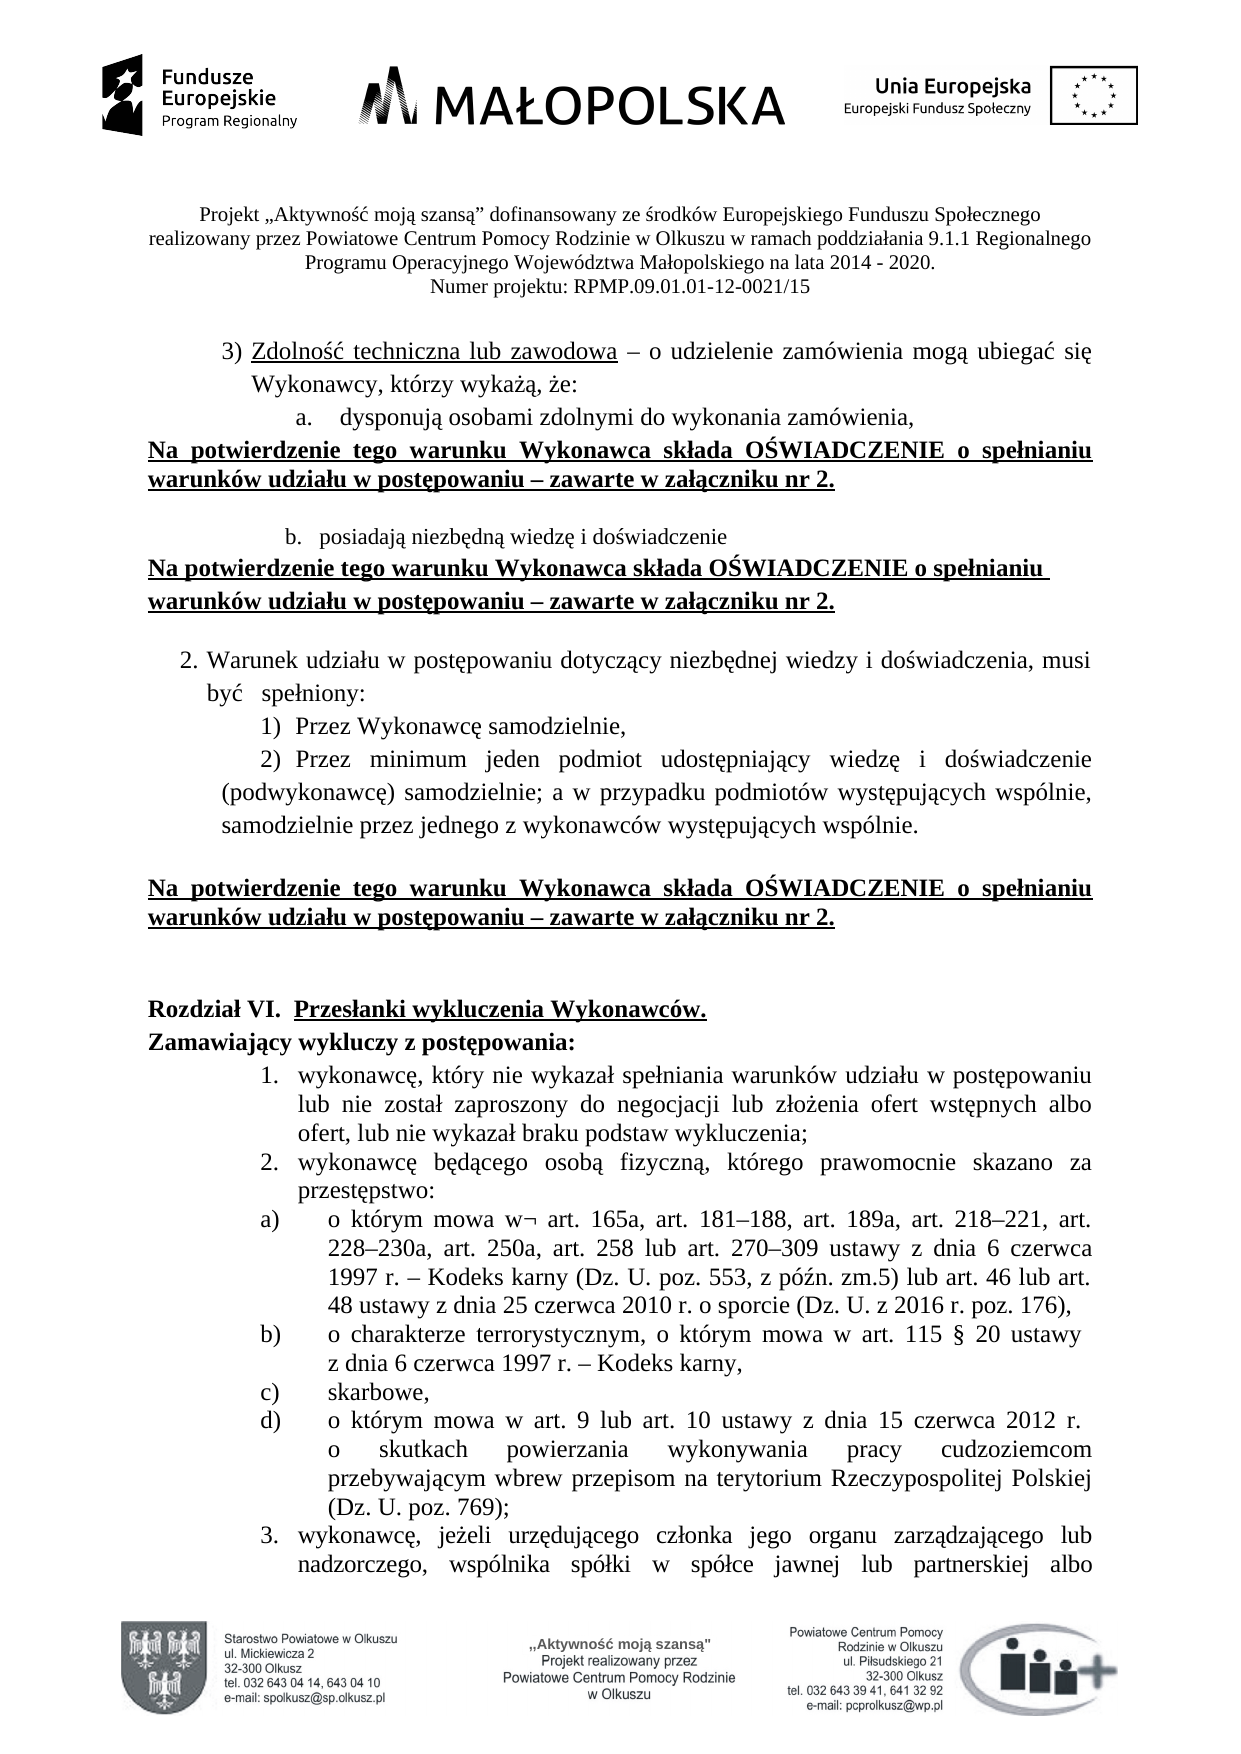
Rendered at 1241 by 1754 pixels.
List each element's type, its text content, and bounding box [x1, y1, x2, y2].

picture [844, 65, 1138, 125]
list dysponują osobami zdolnymi do wykonania zamówienia, [295, 402, 1093, 431]
text Rozdział VI. Przesłanki wykluczenia Wykonawców. [148, 994, 1093, 1023]
text 1) Przez Wykonawcę samodzielnie, [221, 711, 1093, 740]
picture [121, 1621, 1118, 1716]
text Na potwierdzenie tego warunku Wykonawca składa OŚWIADCZENIE o spełnianiu [148, 553, 1093, 582]
list o charakterze terrorystycznym, o którym mowa w art. 115 § 20 ustawy z dnia 6 czerwca 1997 r. – Kodeks karny, [260, 1319, 1093, 1377]
list wykonawcę będącego osobą fizyczną, którego prawomocnie skazano za przestępstwo: [260, 1147, 1093, 1204]
text warunków udziału w postępowaniu – zawarte w załączniku nr 2. [148, 586, 1093, 615]
list Zdolność techniczna lub zawodowa – o udzielenie zamówienia mogą ubiegać się Wykonawcy, którzy wykażą, że: [221, 336, 1093, 398]
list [260, 1520, 1093, 1578]
text Na potwierdzenie tego warunku Wykonawca składa OŚWIADCZENIE o spełnianiu warunków udziału w postępowaniu – zawarte w załączniku nr 2. [148, 462, 1093, 493]
text 2. Warunek udziału w postępowaniu dotyczący niezbędnej wiedzy i doświadczenia, musi być spełniony: [148, 645, 1093, 707]
picture [102, 54, 298, 137]
text b. posiadają niezbędną wiedzę i doświadczenie [148, 523, 1093, 549]
text Na potwierdzenie tego warunku Wykonawca składa OŚWIADCZENIE o spełnianiu warunków udziału w postępowaniu – zawarte w załączniku nr 2. [148, 900, 1093, 931]
list skarbowe, [260, 1377, 1093, 1405]
text Zamawiający wykluczy z postępowania: [148, 1027, 1093, 1056]
list o którym mowa w¬ art. 165a, art. 181–188, art. 189a, art. 218–221, art. 228–230a, art. 250a, art. 258 lub art. 270–309 ustawy z dnia 6 czerwca 1997 r. – Kodeks karny (Dz. U. poz. 553, z późn. zm.5) lub art. 46 lub art. 48 ustawy z dnia 25 czerwca 2010 r. o sporcie (Dz. U. z 2016 r. poz. 176), [260, 1204, 1093, 1319]
list o którym mowa w art. 9 lub art. 10 ustawy z dnia 15 czerwca 2012 r. o skutkach powierzania wykonywania pracy cudzoziemcom przebywającym wbrew przepisom na terytorium Rzeczypospolitej Polskiej (Dz. U. poz. 769); [260, 1405, 1093, 1520]
text 2) Przez minimum jeden podmiot udostępniający wiedzę i doświadczenie (podwykonawcę) samodzielnie; a w przypadku podmiotów występujących wspólnie, samodzielnie przez jednego z wykonawców występujących wspólnie. [221, 744, 1093, 839]
picture [356, 65, 786, 125]
text Na potwierdzenie tego warunku Wykonawca składa OŚWIADCZENIE o spełnianiu warunków udziału w postępowaniu – zawarte w załączniku nr 2. [148, 435, 1093, 460]
list wykonawcę, który nie wykazał spełniania warunków udziału w postępowaniu lub nie został zaproszony do negocjacji lub złożenia ofert wstępnych albo ofert, lub nie wykazał braku podstaw wykluczenia; [260, 1060, 1093, 1147]
text Na potwierdzenie tego warunku Wykonawca składa OŚWIADCZENIE o spełnianiu warunków udziału w postępowaniu – zawarte w załączniku nr 2. [148, 873, 1093, 898]
